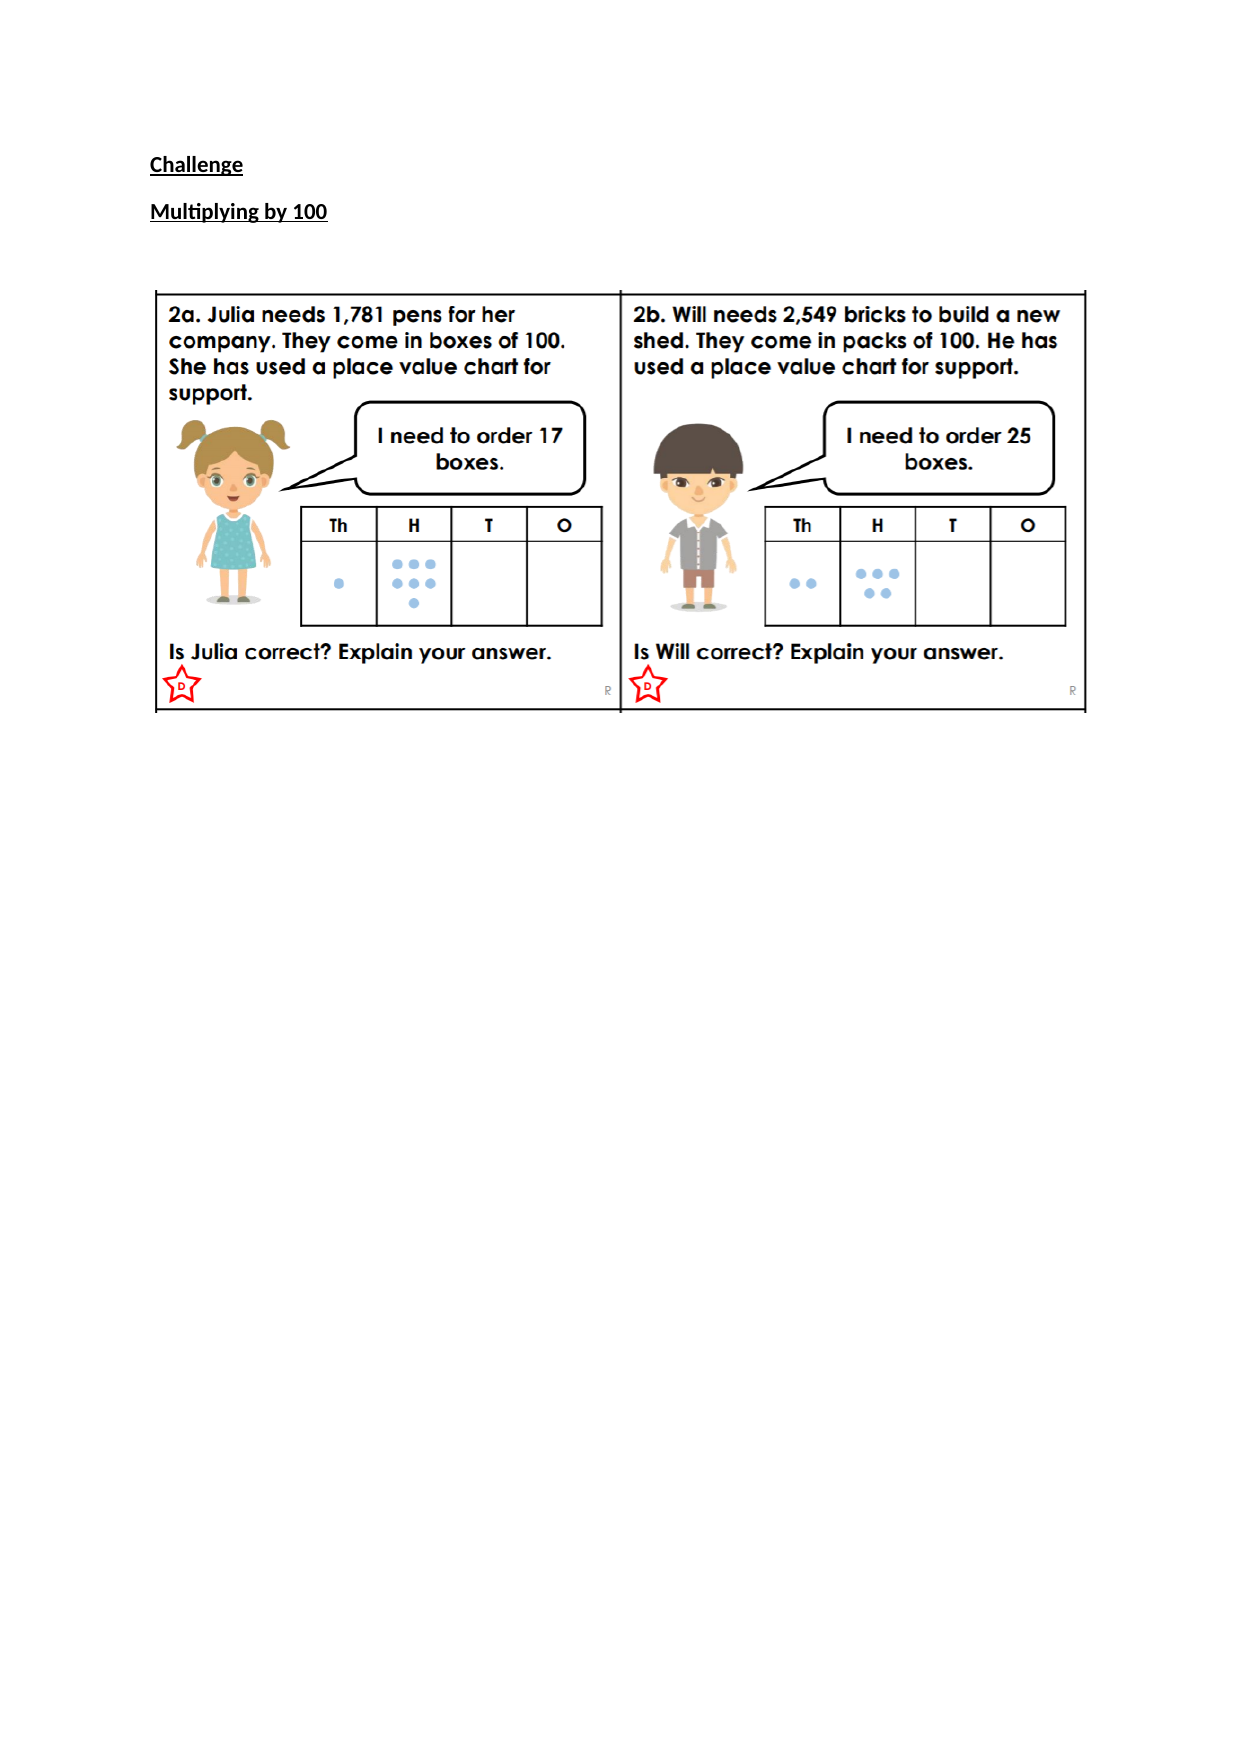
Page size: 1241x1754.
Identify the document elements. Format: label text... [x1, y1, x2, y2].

text Challenge [150, 150, 1090, 178]
text Multiplying by 100 [150, 197, 1090, 225]
picture [150, 290, 1091, 713]
